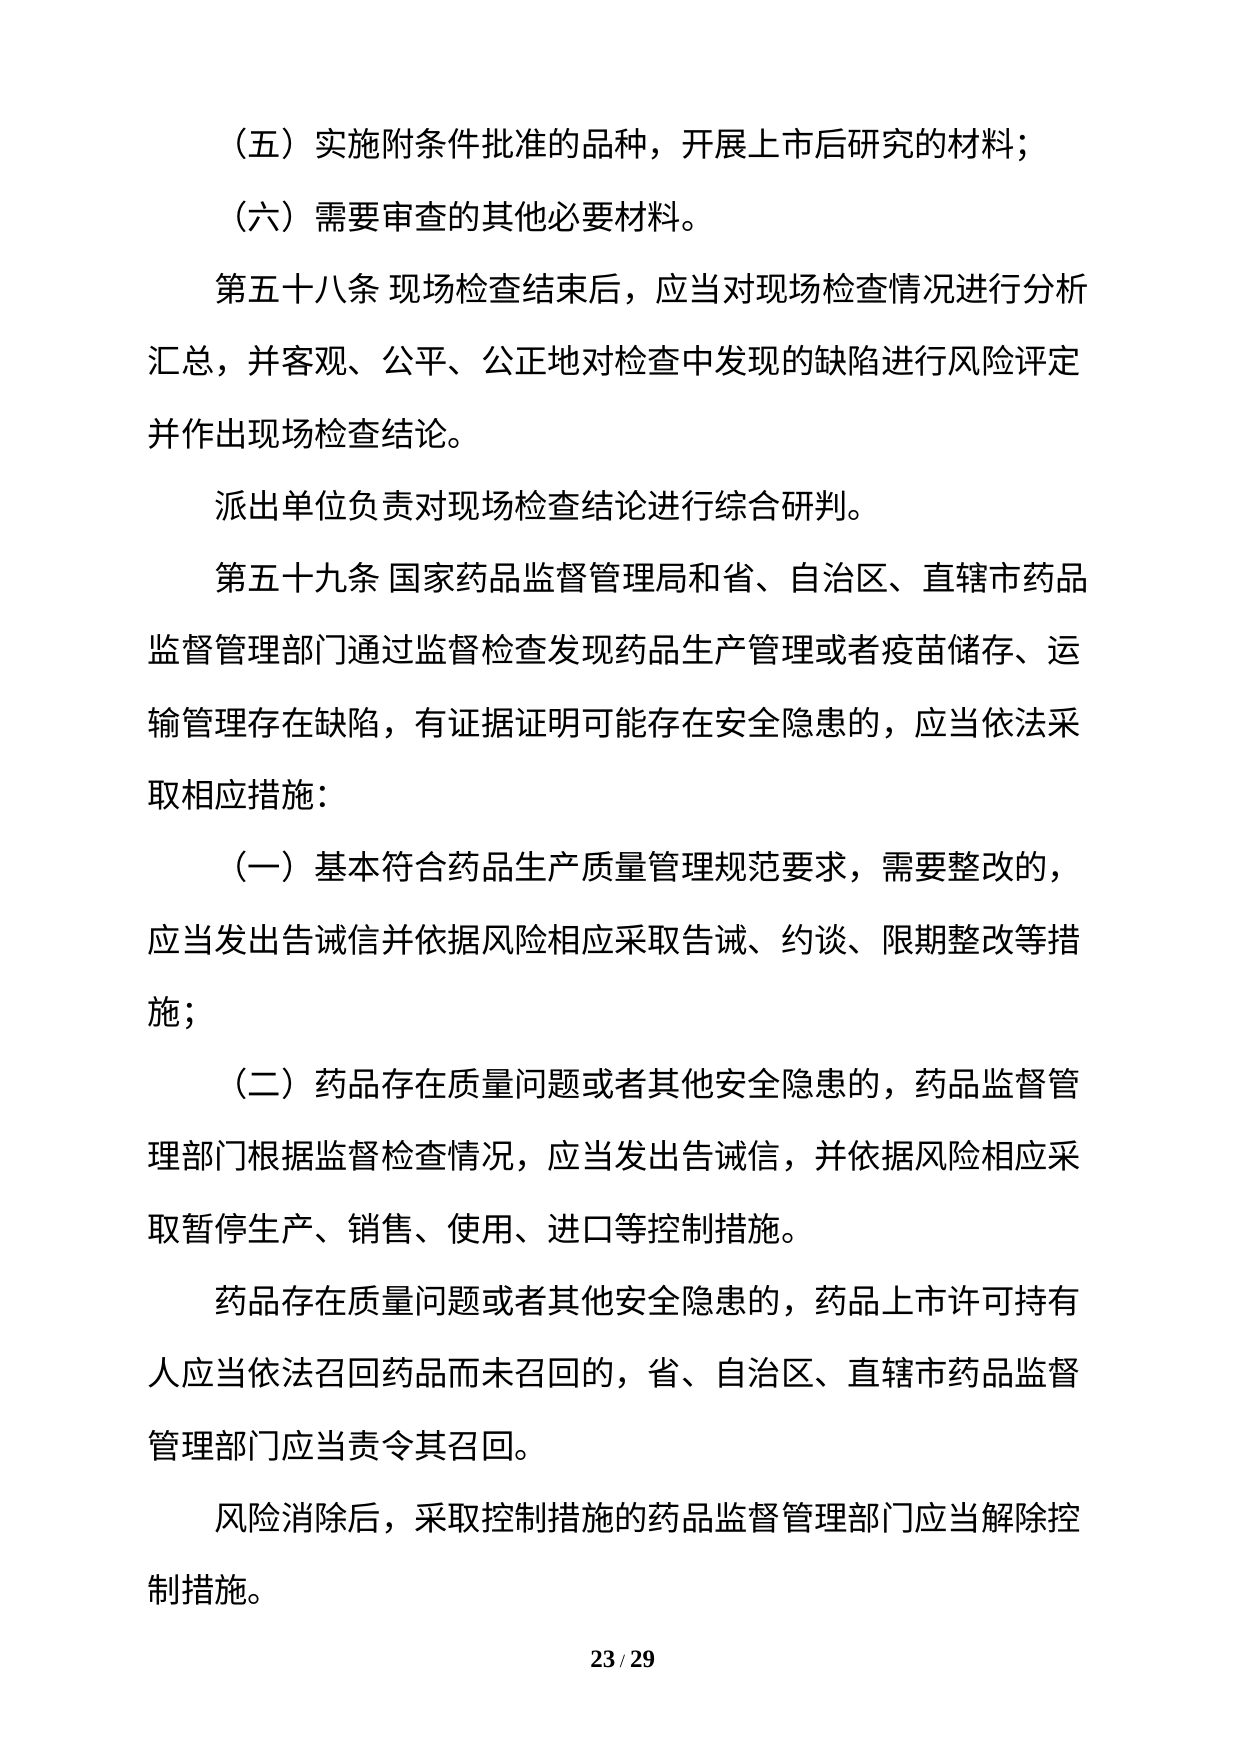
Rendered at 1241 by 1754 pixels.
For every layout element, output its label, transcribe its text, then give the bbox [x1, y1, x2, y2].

text 第五十九条 国家药品监督管理局和省、自治区、直辖市药品监督管理部门通过监督检查发现药品生产管理或者疫苗储存、运输管理存在缺陷，有证据证明可能存在安全隐患的，应当依法采取相应措施： [148, 552, 1092, 817]
text 派出单位负责对现场检查结论进行综合研判。 [148, 479, 1092, 528]
text （六）需要审查的其他必要材料。 [148, 190, 1092, 239]
text 第五十八条 现场检查结束后，应当对现场检查情况进行分析汇总，并客观、公平、公正地对检查中发现的缺陷进行风险评定并作出现场检查结论。 [148, 263, 1092, 456]
text 药品存在质量问题或者其他安全隐患的，药品上市许可持有人应当依法召回药品而未召回的，省、自治区、直辖市药品监督管理部门应当责令其召回。 [148, 1275, 1092, 1468]
text （二）药品存在质量问题或者其他安全隐患的，药品监督管理部门根据监督检查情况，应当发出告诫信，并依据风险相应采取暂停生产、销售、使用、进口等控制措施。 [148, 1058, 1092, 1251]
text （五）实施附条件批准的品种，开展上市后研究的材料； [148, 118, 1092, 166]
text （一）基本符合药品生产质量管理规范要求，需要整改的，应当发出告诫信并依据风险相应采取告诫、约谈、限期整改等措施； [148, 841, 1092, 1034]
text 风险消除后，采取控制措施的药品监督管理部门应当解除控制措施。 [148, 1492, 1092, 1612]
